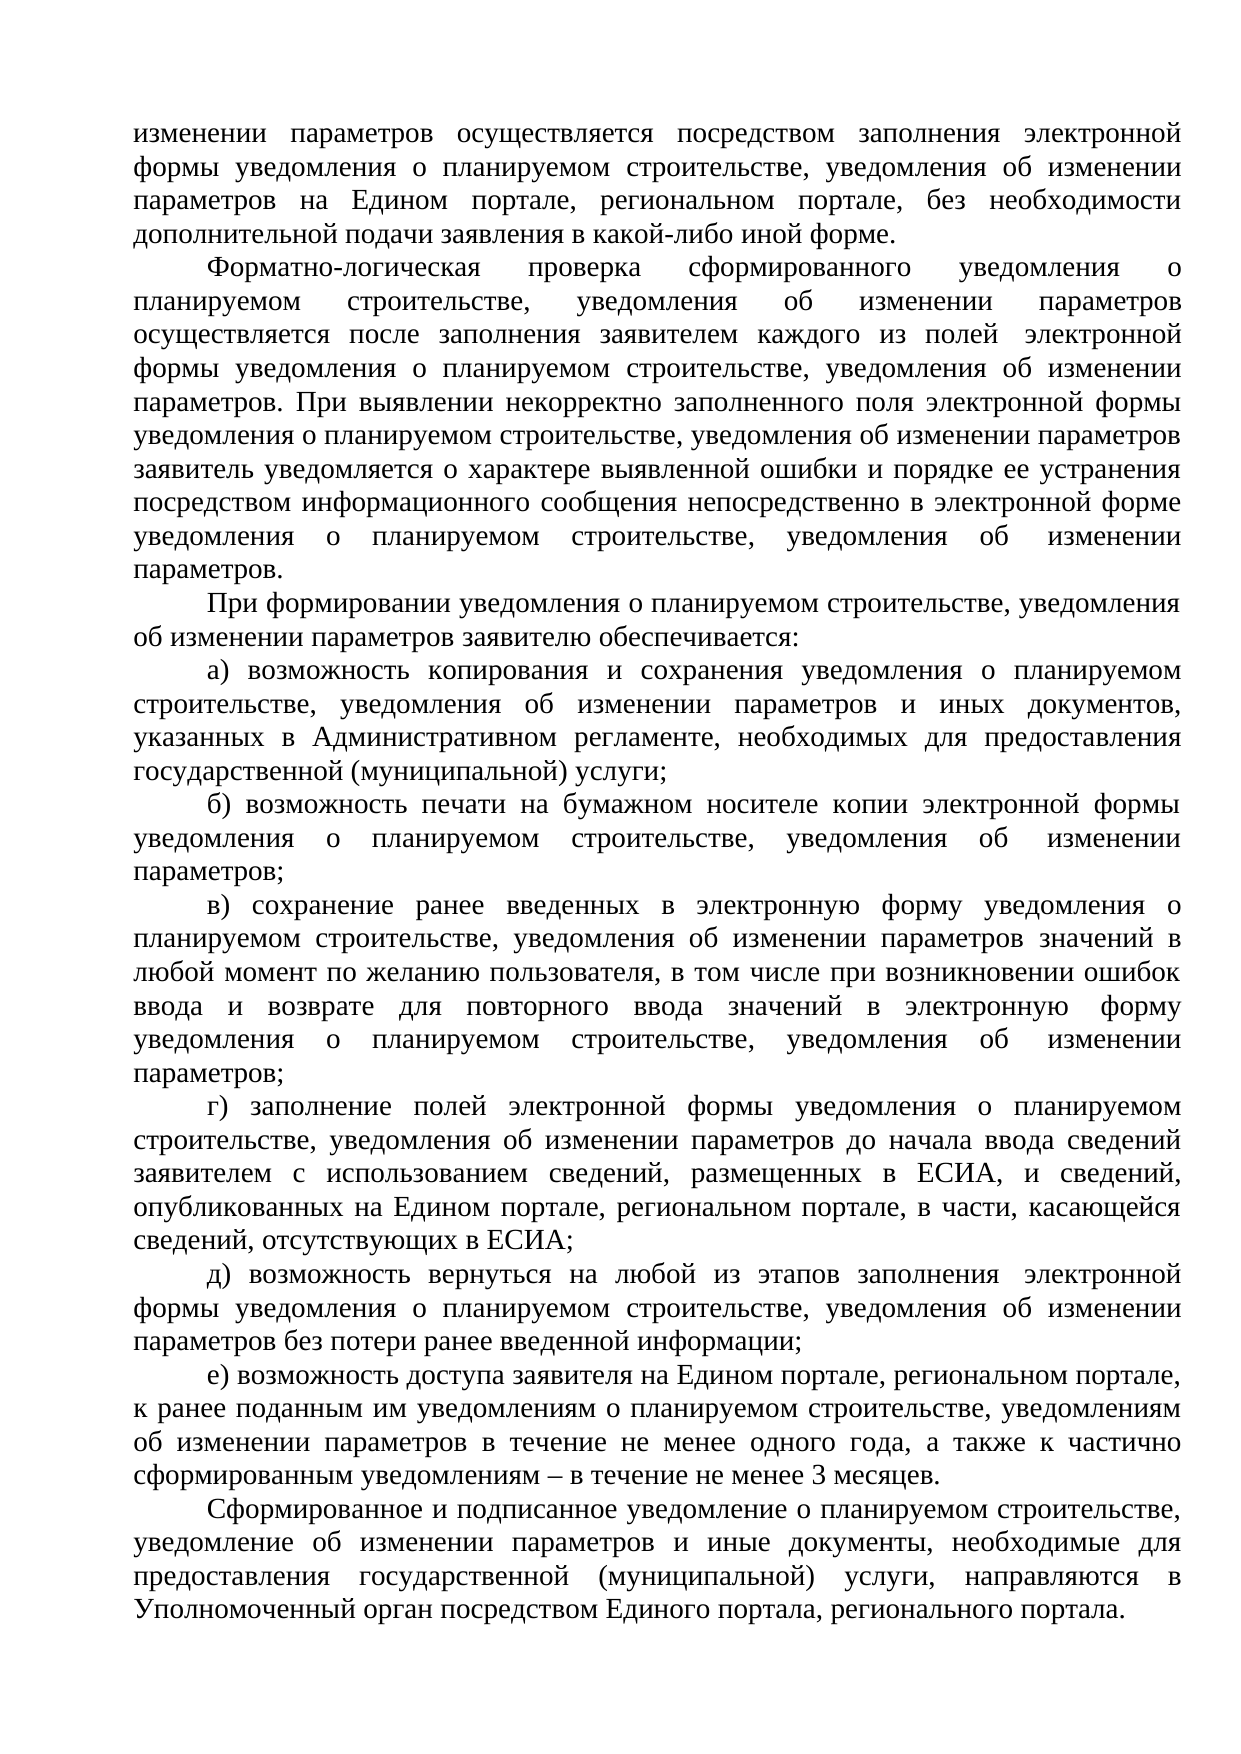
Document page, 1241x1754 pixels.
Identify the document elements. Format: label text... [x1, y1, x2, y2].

text Сформированное и подписанное уведомление о планируемом строительстве, уведомление об изменении параметров и иные документы, необходимые для предоставления государственной (муниципальной) услуги, направляются в Уполномоченный орган посредством Единого портала, регионального портала. [133, 1491, 1181, 1625]
text б) возможность печати на бумажном носителе копии электронной формы уведомления о планируемом строительстве, уведомления об изменении параметров; [133, 786, 1181, 887]
text а) возможность копирования и сохранения уведомления о планируемом строительстве, уведомления об изменении параметров и иных документов, указанных в Административном регламенте, необходимых для предоставления государственной (муниципальной) услуги; [133, 652, 1182, 786]
text е) возможность доступа заявителя на Едином портале, региональном портале, к ранее поданным им уведомлениям о планируемом строительстве, уведомлениям об изменении параметров в течение не менее одного года, а также к частично сформированным уведомлениям – в течение не менее 3 месяцев. [133, 1357, 1182, 1491]
text в) сохранение ранее введенных в электронную форму уведомления о планируемом строительстве, уведомления об изменении параметров значений в любой момент по желанию пользователя, в том числе при возникновении ошибок ввода и возврате для повторного ввода значений в электронную форму уведомления о планируемом строительстве, уведомления об изменении параметров; [133, 887, 1182, 1088]
text изменении параметров осуществляется посредством заполнения электронной формы уведомления о планируемом строительстве, уведомления об изменении параметров на Едином портале, региональном портале, без необходимости дополнительной подачи заявления в какой-либо иной форме. [133, 115, 1182, 249]
text При формировании уведомления о планируемом строительстве, уведомления об изменении параметров заявителю обеспечивается: [133, 585, 1181, 652]
text д) возможность вернуться на любой из этапов заполнения электронной формы уведомления о планируемом строительстве, уведомления об изменении параметров без потери ранее введенной информации; [133, 1256, 1182, 1357]
text г) заполнение полей электронной формы уведомления о планируемом строительстве, уведомления об изменении параметров до начала ввода сведений заявителем с использованием сведений, размещенных в ЕСИА, и сведений, опубликованных на Едином портале, региональном портале, в части, касающейся сведений, отсутствующих в ЕСИА; [133, 1088, 1182, 1256]
text Форматно-логическая проверка сформированного уведомления о планируемом строительстве, уведомления об изменении параметров осуществляется после заполнения заявителем каждого из полей электронной формы уведомления о планируемом строительстве, уведомления об изменении параметров. При выявлении некорректно заполненного поля электронной формы уведомления о планируемом строительстве, уведомления об изменении параметров заявитель уведомляется о характере выявленной ошибки и порядке ее устранения посредством информационного сообщения непосредственно в электронной форме уведомления о планируемом строительстве, уведомления об изменении параметров. [133, 249, 1182, 585]
